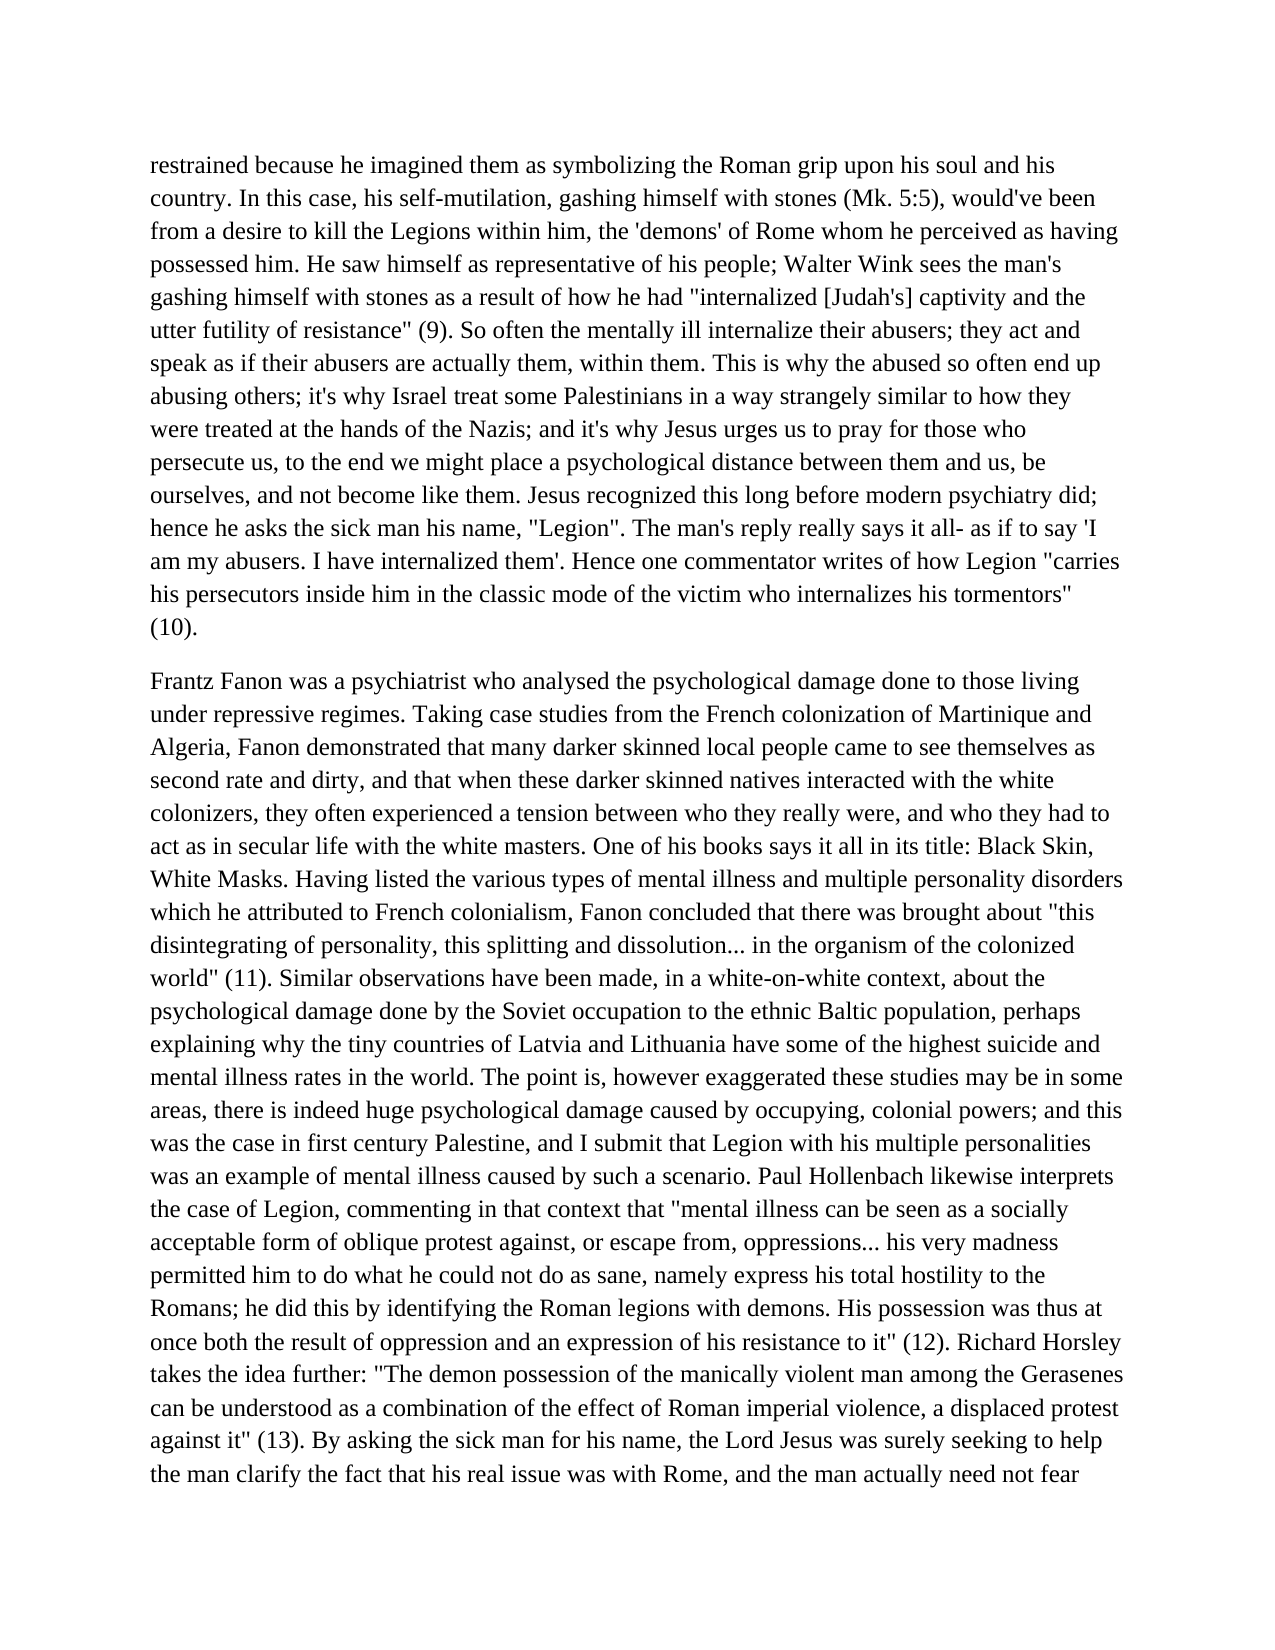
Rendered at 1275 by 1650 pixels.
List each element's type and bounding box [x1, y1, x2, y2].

text [150, 150, 1125, 641]
text [150, 666, 1125, 1487]
